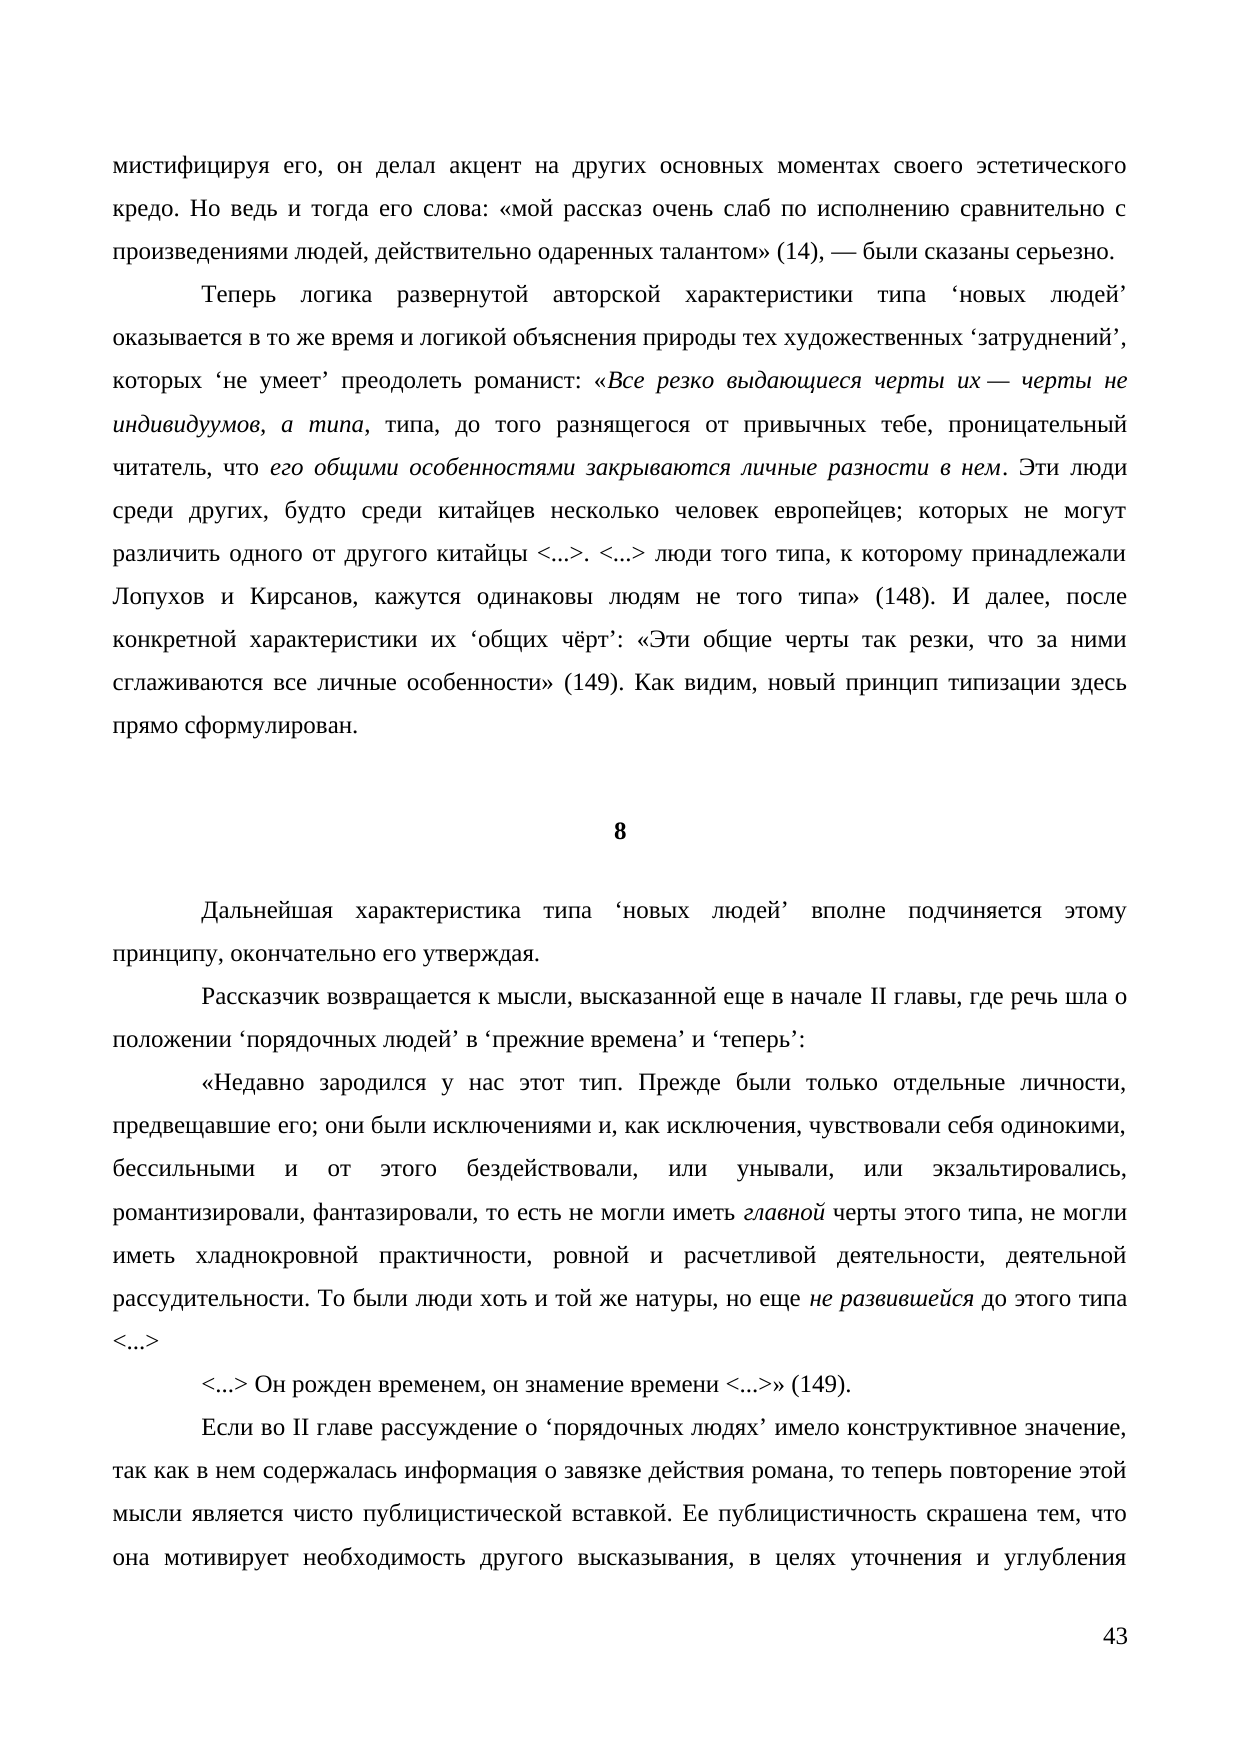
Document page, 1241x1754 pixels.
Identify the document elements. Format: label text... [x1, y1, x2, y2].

text Дальнейшая характеристика типа ‘новых людей’ вполне подчиняется этому принципу, окончательно его утверждая. [112, 895, 1128, 967]
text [112, 150, 1128, 265]
text <...> Он рожден временем, он знамение времени <...>» (149). [112, 1369, 1128, 1398]
text Рассказчик возвращается к мысли, высказанной еще в начале II главы, где речь шла о положении ‘порядочных людей’ в ‘прежние времена’ и ‘теперь’: [112, 981, 1128, 1053]
text «Недавно зародился у нас этот тип. Прежде были только отдельные личности, предвещавшие его; они были исключениями и, как исключения, чувствовали себя одинокими, бессильными и от этого бездействовали, или унывали, или экзальтировались, романтизировали, фантазировали, то есть не могли иметь главной черты этого типа, не могли иметь хладнокровной практичности, ровной и расчетливой деятельности, деятельной рассудительности. То были люди хоть и той же натуры, но еще не развившейся до этого типа <...> [112, 1067, 1128, 1355]
text Теперь логика развернутой авторской характеристики типа ‘новых людей’ оказывается в то же время и логикой объяснения природы тех художественных ‘затруднений’, которых ‘не умеет’ преодолеть романист: «Все резко выдающиеся черты их — черты не индивидуумов, а типа, типа, до того разнящегося от привычных тебе, проницательный читатель, что его общими особенностями закрываются личные разности в нем. Эти люди среди других, будто среди китайцев несколько человек европейцев; которых не могут различить одного от другого китайцы <...>. <...> люди того типа, к которому принадлежали Лопухов и Кирсанов, кажутся одинаковы людям не того типа» (148). И далее, после конкретной характеристики их ‘общих чёрт’: «Эти общие черты так резки, что за ними сглаживаются все личные особенности» (149). Как видим, новый принцип типизации здесь прямо сформулирован. [112, 279, 1128, 739]
text 8 [112, 816, 1128, 845]
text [112, 1412, 1128, 1570]
